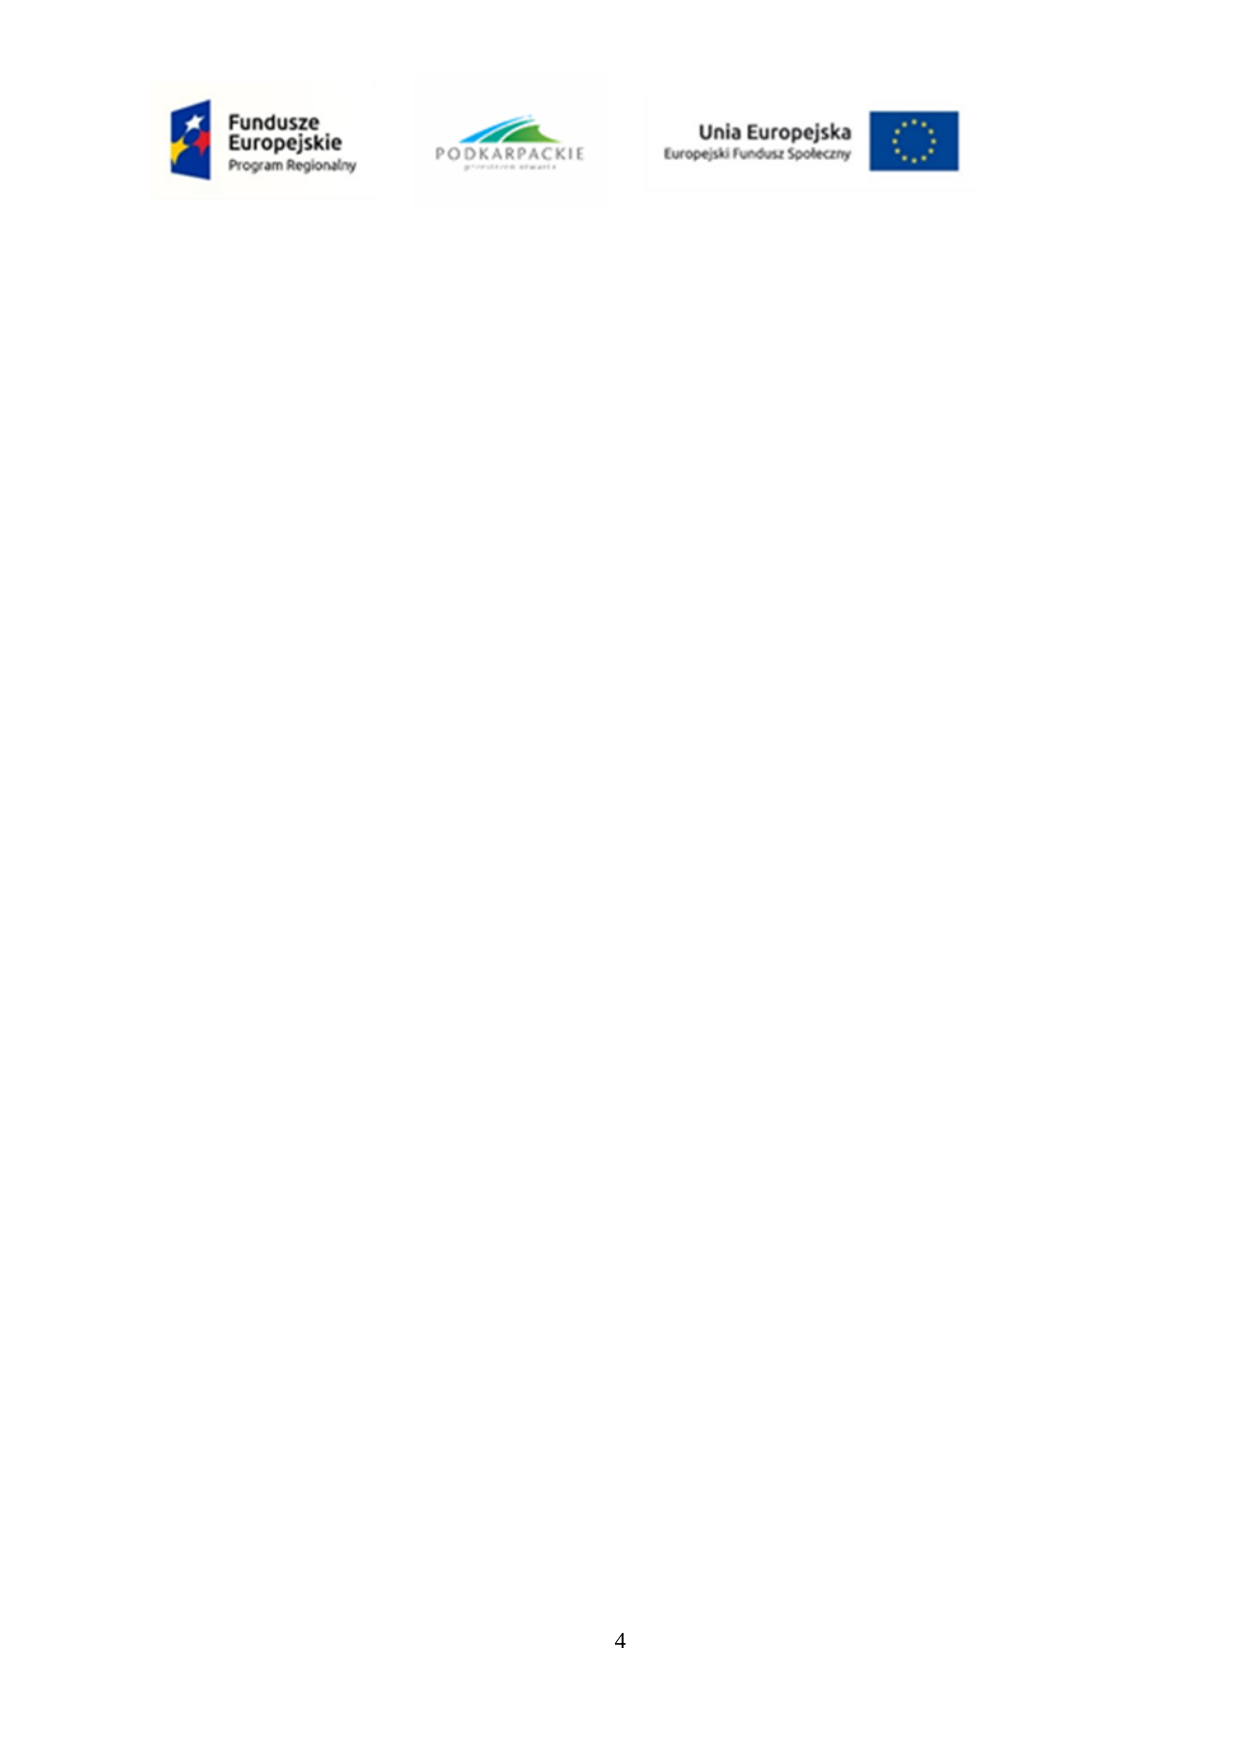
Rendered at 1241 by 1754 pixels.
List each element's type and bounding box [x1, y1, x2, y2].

picture [147, 73, 1037, 219]
